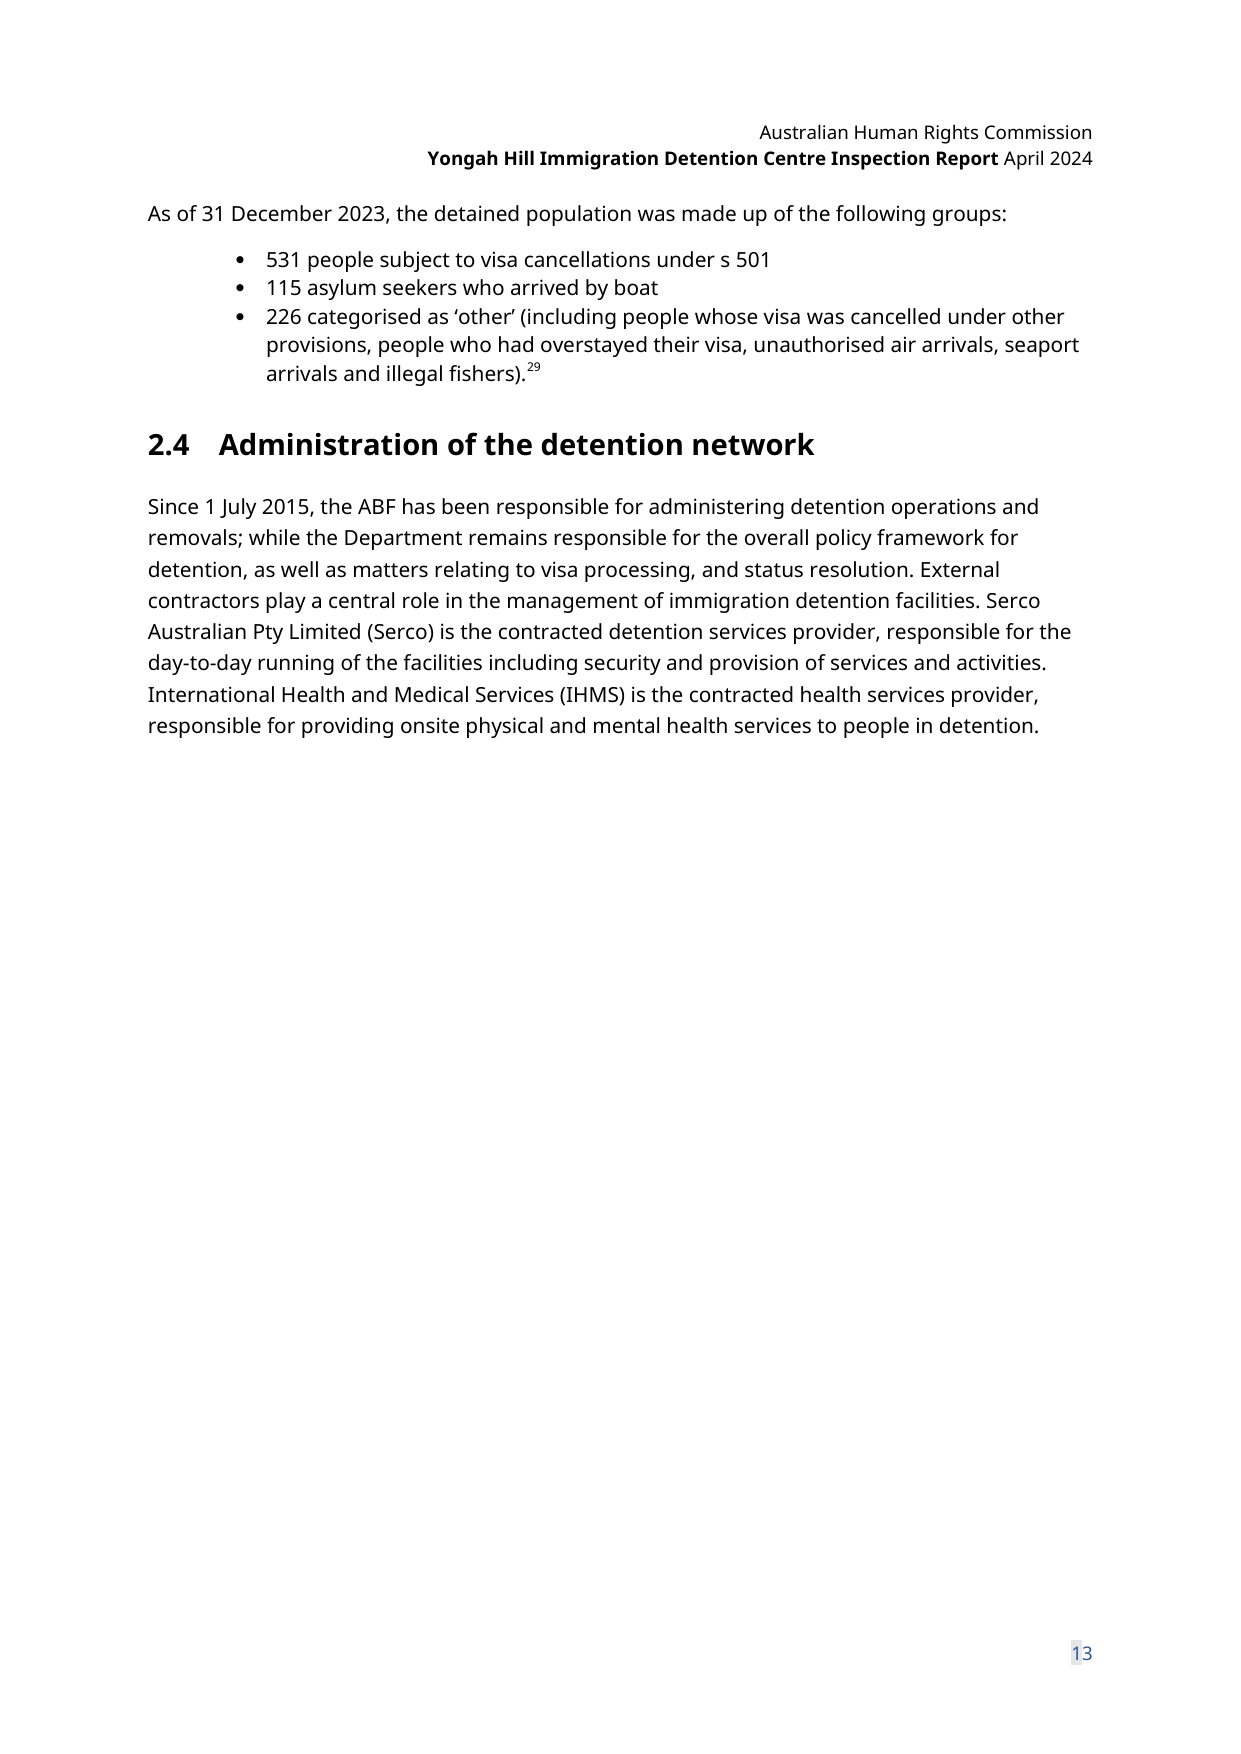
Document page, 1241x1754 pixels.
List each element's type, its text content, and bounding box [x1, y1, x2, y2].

list 531 people subject to visa cancellations under s 501 [236, 245, 1092, 273]
list 115 asylum seekers who arrived by boat [236, 273, 1092, 302]
list 226 categorised as ‘other’ (including people whose visa was cancelled under other provisions, people who had overstayed their visa, unauthorised air arrivals, seaport arrivals and illegal fishers). [236, 302, 1092, 387]
subtitle Administration of the detention network [148, 425, 1092, 464]
text Since 1 July 2015, the ABF has been responsible for administering detention operations and removals; while the Department remains responsible for the overall policy framework for detention, as well as matters relating to visa processing, and status resolution. External contractors play a central role in the management of immigration detention facilities. Serco Australian Pty Limited (Serco) is the contracted detention services provider, responsible for the day-to-day running of the facilities including security and provision of services and activities. International Health and Medical Services (IHMS) is the contracted health services provider, responsible for providing onsite physical and mental health services to people in detention. [148, 489, 1092, 739]
text As of 31 December 2023, the detained population was made up of the following groups: [148, 196, 1092, 227]
